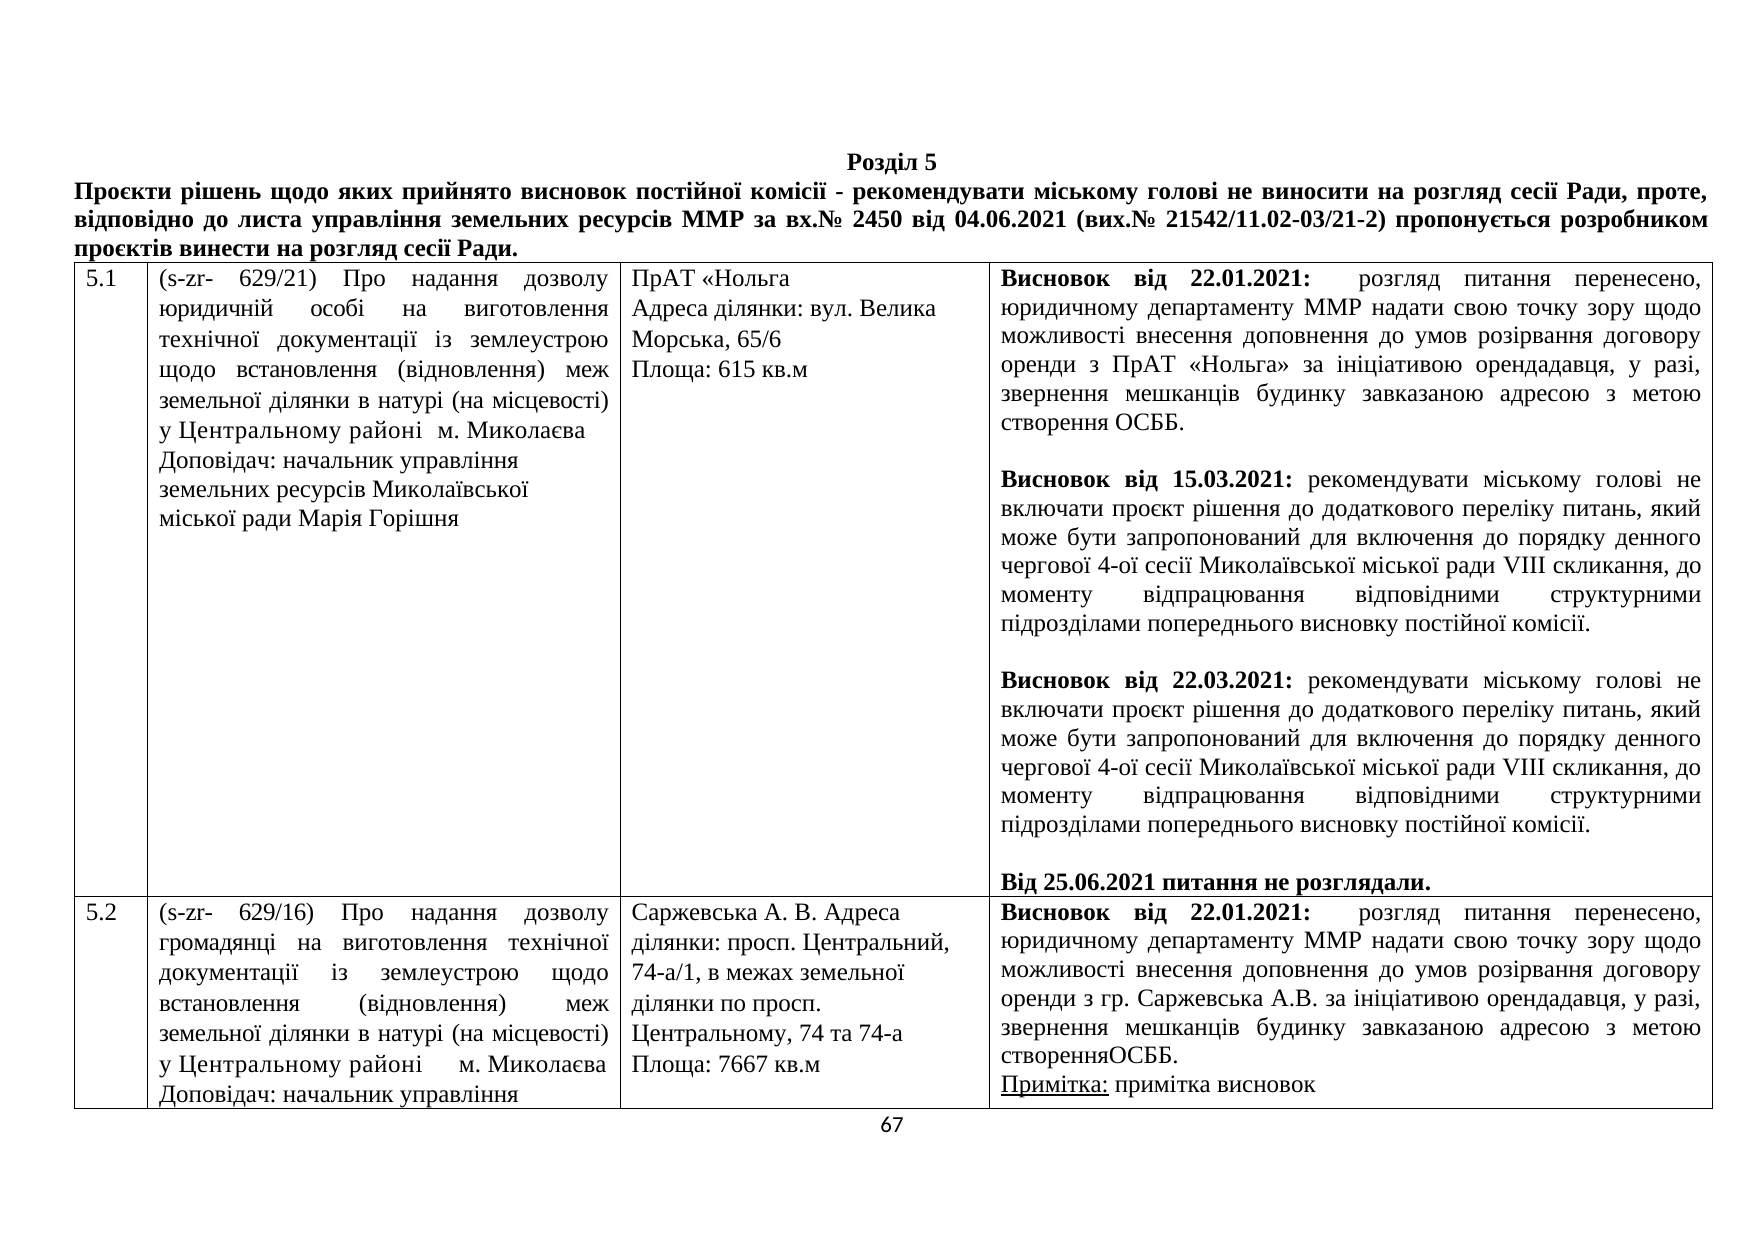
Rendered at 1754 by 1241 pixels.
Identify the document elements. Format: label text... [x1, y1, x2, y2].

table_header Висновок від 22.01.2021: розгляд питання перенесено, юридичному департаменту ММР надати свою точку зору щодо можливості внесення доповнення до умов розірвання договору оренди з ПрАТ «Нольга» за ініціативою орендадавця, у разі, звернення мешканців будинку завказаною адресою з метою створення ОСББ. Висновок від 15.03.2021: рекомендувати міському голові не включати проєкт рішення до додаткового переліку питань, який може бути запропонований для включення до порядку денного чергової 4-ої сесії Миколаївської міської ради VIII скликання, до моменту відпрацювання відповідними структурними підрозділами попереднього висновку постійної комісії. Висновок від 22.03.2021: рекомендувати міському голові не включати проєкт рішення до додаткового переліку питань, який може бути запропонований для включення до порядку денного чергової 4-ої сесії Миколаївської міської ради VIII скликання, до моменту відпрацювання відповідними структурними підрозділами попереднього висновку постійної комісії. Від 25.06.2021 питання не розглядали. [990, 263, 1712, 896]
table_header (s-zr- 629/21) Про надання дозволу юридичній особі на виготовлення технічної документації із землеустрою щодо встановлення (відновлення) меж земельної ділянки в натурі (на місцевості) у Центральному районі м. Миколаєва Доповідач: начальник управління земельних ресурсів Миколаївської міської ради Марія Горішня [148, 263, 620, 896]
text Проєкти рішень щодо яких прийнято висновок постійної комісії - рекомендувати міському голові не виносити на розгляд сесії Ради, проте, відповідно до листа управління земельних ресурсів ММР за вх.№ 2450 від 04.06.2021 (вих.№ 21542/11.02-03/21-2) пропонується розробником проєктів винести на розгляд сесії Ради. [74, 176, 1709, 262]
table_header ПрАТ «Нольга Адреса ділянки: вул. Велика Морська, 65/6 Площа: 615 кв.м [621, 263, 989, 896]
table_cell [621, 897, 989, 1108]
table_header 5.1 [75, 263, 147, 896]
text Розділ 5 [74, 147, 1709, 176]
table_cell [148, 897, 620, 1108]
table_cell 5.2 [75, 897, 147, 1108]
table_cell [990, 897, 1712, 1108]
